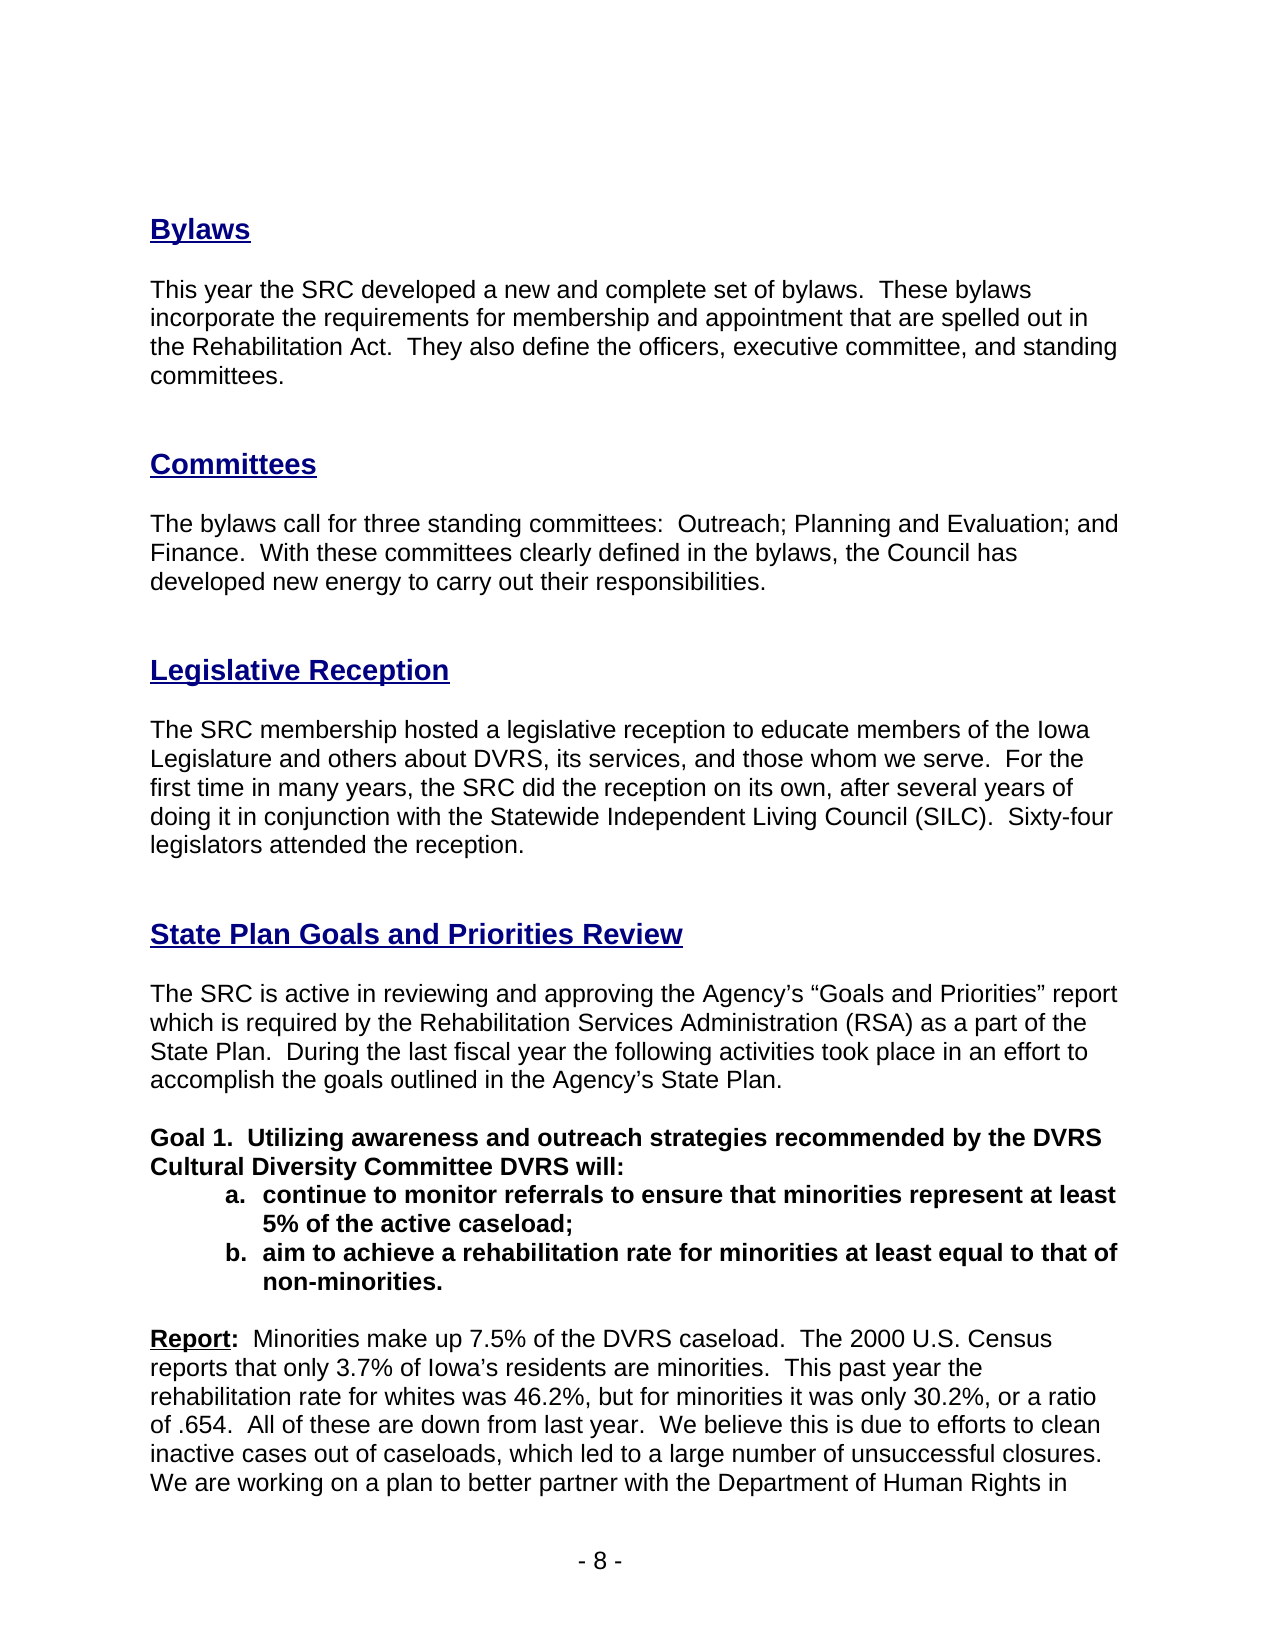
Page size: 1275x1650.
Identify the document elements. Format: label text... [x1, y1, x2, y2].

list aim to achieve a rehabilitation rate for minorities at least equal to that of [225, 1238, 1125, 1266]
subtitle Legislative Reception [150, 653, 1125, 687]
list continue to monitor referrals to ensure that minorities represent at least 5% of the active caseload; [225, 1180, 1125, 1238]
text This year the SRC developed a new and complete set of bylaws. These bylaws incorporate the requirements for membership and appointment that are spelled out in the Rehabilitation Act. They also define the officers, executive committee, and standing committees. [150, 274, 1125, 389]
subtitle Committees [150, 447, 1125, 481]
text non-minorities. [262, 1266, 1125, 1295]
text State Plan Goals and Priorities Review [150, 917, 1125, 950]
text The SRC membership hosted a legislative reception to educate members of the Iowa Legislature and others about DVRS, its services, and those whom we serve. For the first time in many years, the SRC did the reception on its own, after several years of doing it in conjunction with the Statewide Independent Living Council (SILC). Sixty-four legislators attended the reception. [150, 715, 1125, 859]
text The bylaws call for three standing committees: Outreach; Planning and Evaluation; and Finance. With these committees clearly defined in the bylaws, the Council has developed new energy to carry out their responsibilities. [150, 509, 1125, 596]
text Bylaws [150, 212, 1125, 246]
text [150, 1324, 1125, 1496]
text The SRC is active in reviewing and approving the Agency’s “Goals and Priorities” report which is required by the Rehabilitation Services Administration (RSA) as a part of the State Plan. During the last fiscal year the following activities took place in an effort to accomplish the goals outlined in the Agency’s State Plan. [150, 979, 1125, 1094]
text Goal 1. Utilizing awareness and outreach strategies recommended by the DVRS Cultural Diversity Committee DVRS will: [150, 1123, 1125, 1180]
